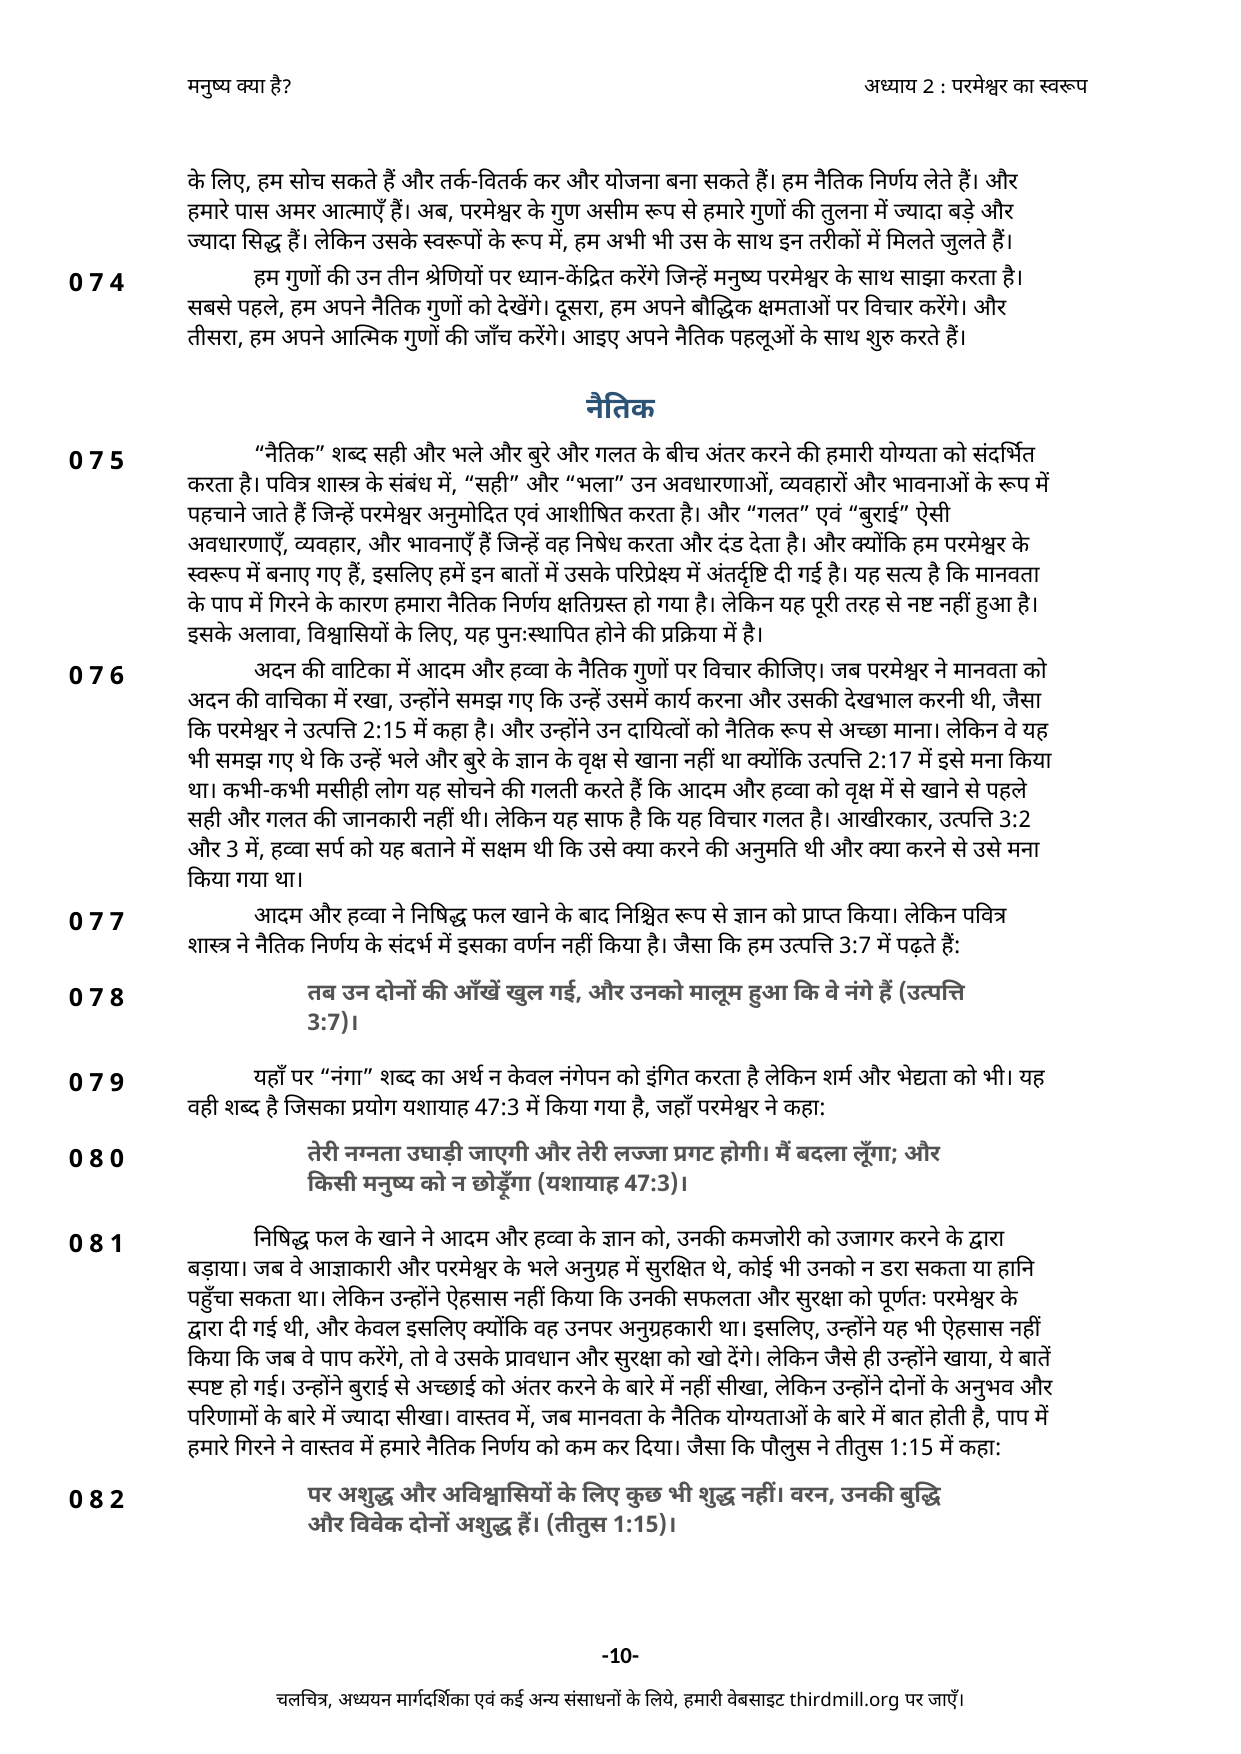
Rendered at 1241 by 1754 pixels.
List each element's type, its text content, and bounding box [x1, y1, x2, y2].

text “नैतिक” शब्द सही और भले और बुरे और गलत के बीच अंतर करने की हमारी योग्यता को संदर्भित करता है। पवित्र शास्त्र के संबंध में, “सही” और “भला” उन अवधारणाओं, व्यवहारों और भावनाओं के रूप में पहचाने जाते हैं जिन्हें परमेश्वर अनुमोदित एवं आशीषित करता है। और “गलत” एवं “बुराई” ऐसी अवधारणाएँ, व्यवहार, और भावनाएँ हैं जिन्हें वह निषेध करता और दंड देता है। और क्योंकि हम परमेश्वर के स्वरूप में बनाए गए हैं, इसलिए हमें इन बातों में उसके परिप्रेक्ष्य में अंतर्दृष्टि दी गई है। यह सत्य है कि मानवता के पाप में गिरने के कारण हमारा नैतिक निर्णय क्षतिग्रस्त हो गया है। लेकिन यह पूरी तरह से नष्ट नहीं हुआ है। इसके अलावा, विश्वासियों के लिए, यह पुनःस्थापित होने की प्रक्रिया में है। [187, 442, 1053, 652]
text आदम और हव्वा ने निषिद्ध फल खाने के बाद निश्चित रूप से ज्ञान को प्राप्त किया। लेकिन पवित्र शास्त्र ने नैतिक निर्णय के संदर्भ में इसका वर्णन नहीं किया है। जैसा कि हम उत्पत्ति 3:7 में पढ़ते हैं: [187, 903, 1053, 963]
text तेरी नग्नता उघाड़ी जाएगी और तेरी लज्जा प्रगट होगी। मैं बदला लूँगा; और किसी मनुष्य को न छोड़ूँगा (यशायाह 47:3)। [307, 1141, 978, 1201]
text अदन की वाटिका में आदम और हव्वा के नैतिक गुणों पर विचार कीजिए। जब परमेश्वर ने मानवता को अदन की वाचिका में रखा, उन्होंने समझ गए कि उन्हें उसमें कार्य करना और उसकी देखभाल करनी थी, जैसा कि परमेश्वर ने उत्पत्ति 2:15 में कहा है। और उन्होंने उन दायित्वों को नैतिक रूप से अच्छा माना। लेकिन वे यह भी समझ गए थे कि उन्हें भले और बुरे के ज्ञान के वृक्ष से खाना नहीं था क्योंकि उत्पत्ति 2:17 में इसे मना किया था। कभी-कभी मसीही लोग यह सोचने की गलती करते हैं कि आदम और हव्वा को वृक्ष में से खाने से पहले सही और गलत की जानकारी नहीं थी। लेकिन यह साफ है कि यह विचार गलत है। आखीरकार, उत्पत्ति 3:2 और 3 में, हव्वा सर्प को यह बताने में सक्षम थी कि उसे क्या करने की अनुमति थी और क्या करने से उसे मना किया गया था। [187, 658, 1053, 897]
text पर अशुद्ध और अविश्वासियों के लिए कुछ भी शुद्ध नहीं। वरन, उनकी बुद्धि और विवेक दोनों अशुद्ध हैं। (तीतुस 1:15)। [307, 1482, 978, 1541]
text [187, 169, 1053, 258]
text तब उन दोनों की आँखें खुल गई, और उनको मालूम हुआ कि वे नंगे हैं (उत्पत्ति 3:7)। [307, 980, 978, 1039]
text निषिद्ध फल के खाने ने आदम और हव्वा के ज्ञान को, उनकी कमजोरी को उजागर करने के द्वारा बड़ाया। जब वे आज्ञाकारी और परमेश्वर के भले अनुग्रह में सुरक्षित थे, कोई भी उनको न डरा सकता या हानि पहुँचा सकता था। लेकिन उन्होंने ऐहसास नहीं किया कि उनकी सफलता और सुरक्षा को पूर्णतः परमेश्वर के द्वारा दी गई थी, और केवल इसलिए क्योंकि वह उनपर अनुग्रहकारी था। इसलिए, उन्होंने यह भी ऐहसास नहीं किया कि जब वे पाप करेंगे, तो वे उसके प्रावधान और सुरक्षा को खो देंगे। लेकिन जैसे ही उन्होंने खाया, ये बातें स्पष्ट हो गई। उन्होंने बुराई से अच्छाई को अंतर करने के बारे में नहीं सीखा, लेकिन उन्होंने दोनों के अनुभव और परिणामों के बारे में ज्यादा सीखा। वास्तव में, जब मानवता के नैतिक योग्यताओं के बारे में बात होती है, पाप में हमारे गिरने ने वास्तव में हमारे नैतिक निर्णय को कम कर दिया। जैसा कि पौलुस ने तीतुस 1:15 में कहा: [187, 1226, 1053, 1465]
subtitle नैतिक [187, 392, 1053, 430]
text हम गुणों की उन तीन श्रेणियों पर ध्यान-केंद्रित करेंगे जिन्हें मनुष्य परमेश्वर के साथ साझा करता है। सबसे पहले, हम अपने नैतिक गुणों को देखेंगे। दूसरा, हम अपने बौद्धिक क्षमताओं पर विचार करेंगे। और तीसरा, हम अपने आत्मिक गुणों की जाँच करेंगे। आइए अपने नैतिक पहलूओं के साथ शुरु करते हैं। [187, 265, 1053, 354]
text यहाँ पर “नंगा” शब्द का अर्थ न केवल नंगेपन को इंगित करता है लेकिन शर्म और भेद्यता को भी। यह वही शब्द है जिसका प्रयोग यशायाह 47:3 में किया गया है, जहाँ परमेश्वर ने कहा: [187, 1064, 1053, 1124]
